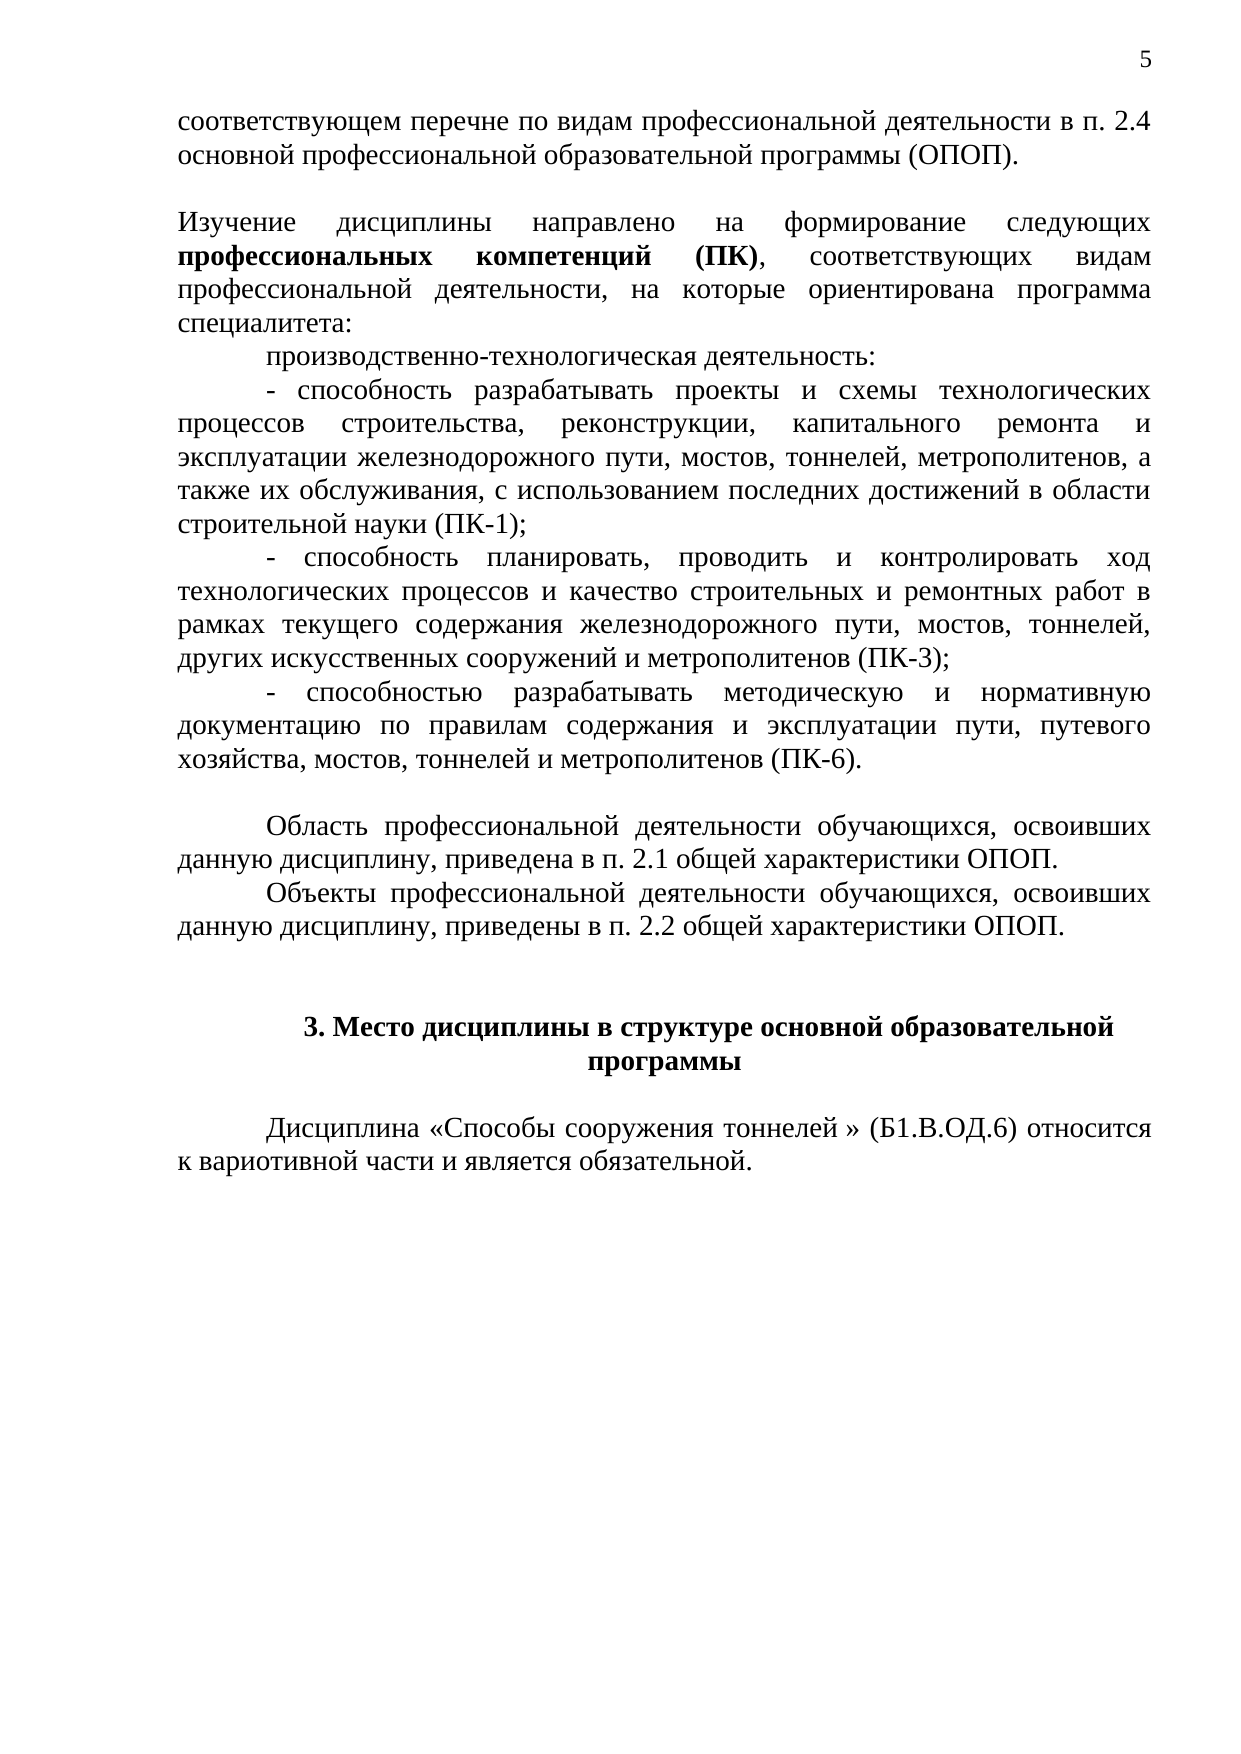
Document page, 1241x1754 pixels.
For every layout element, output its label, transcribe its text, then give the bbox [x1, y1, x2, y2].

text 3. Место дисциплины в структуре основной образовательной программы [177, 1009, 1152, 1076]
text производственно-технологическая деятельность: [177, 338, 1152, 372]
text Изучение дисциплины направлено на формирование следующих профессиональных компетенций (ПК), соответствующих видам профессиональной деятельности, на которые ориентирована программа специалитета: [177, 204, 1152, 338]
text Область профессиональной деятельности обучающихся, освоивших данную дисциплину, приведена в п. 2.1 общей характеристики ОПОП. [177, 808, 1152, 875]
text - способность разрабатывать проекты и схемы технологических процессов строительства, реконструкции, капитального ремонта и эксплуатации железнодорожного пути, мостов, тоннелей, метрополитенов, а также их обслуживания, с использованием последних достижений в области строительной науки (ПК-1); [177, 372, 1152, 539]
text Объекты профессиональной деятельности обучающихся, освоивших данную дисциплину, приведены в п. 2.2 общей характеристики ОПОП. [177, 875, 1152, 942]
text - способностью разрабатывать методическую и нормативную документацию по правилам содержания и эксплуатации пути, путевого хозяйства, мостов, тоннелей и метрополитенов (ПК-6). [177, 674, 1152, 774]
text - способность планировать, проводить и контролировать ход технологических процессов и качество строительных и ремонтных работ в рамках текущего содержания железнодорожного пути, мостов, тоннелей, других искусственных сооружений и метрополитенов (ПК-3); [177, 539, 1152, 674]
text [177, 103, 1152, 171]
text Дисциплина «Способы сооружения тоннелей » (Б1.В.ОД.6) относится к вариотивной части и является обязательной. [177, 1110, 1152, 1177]
